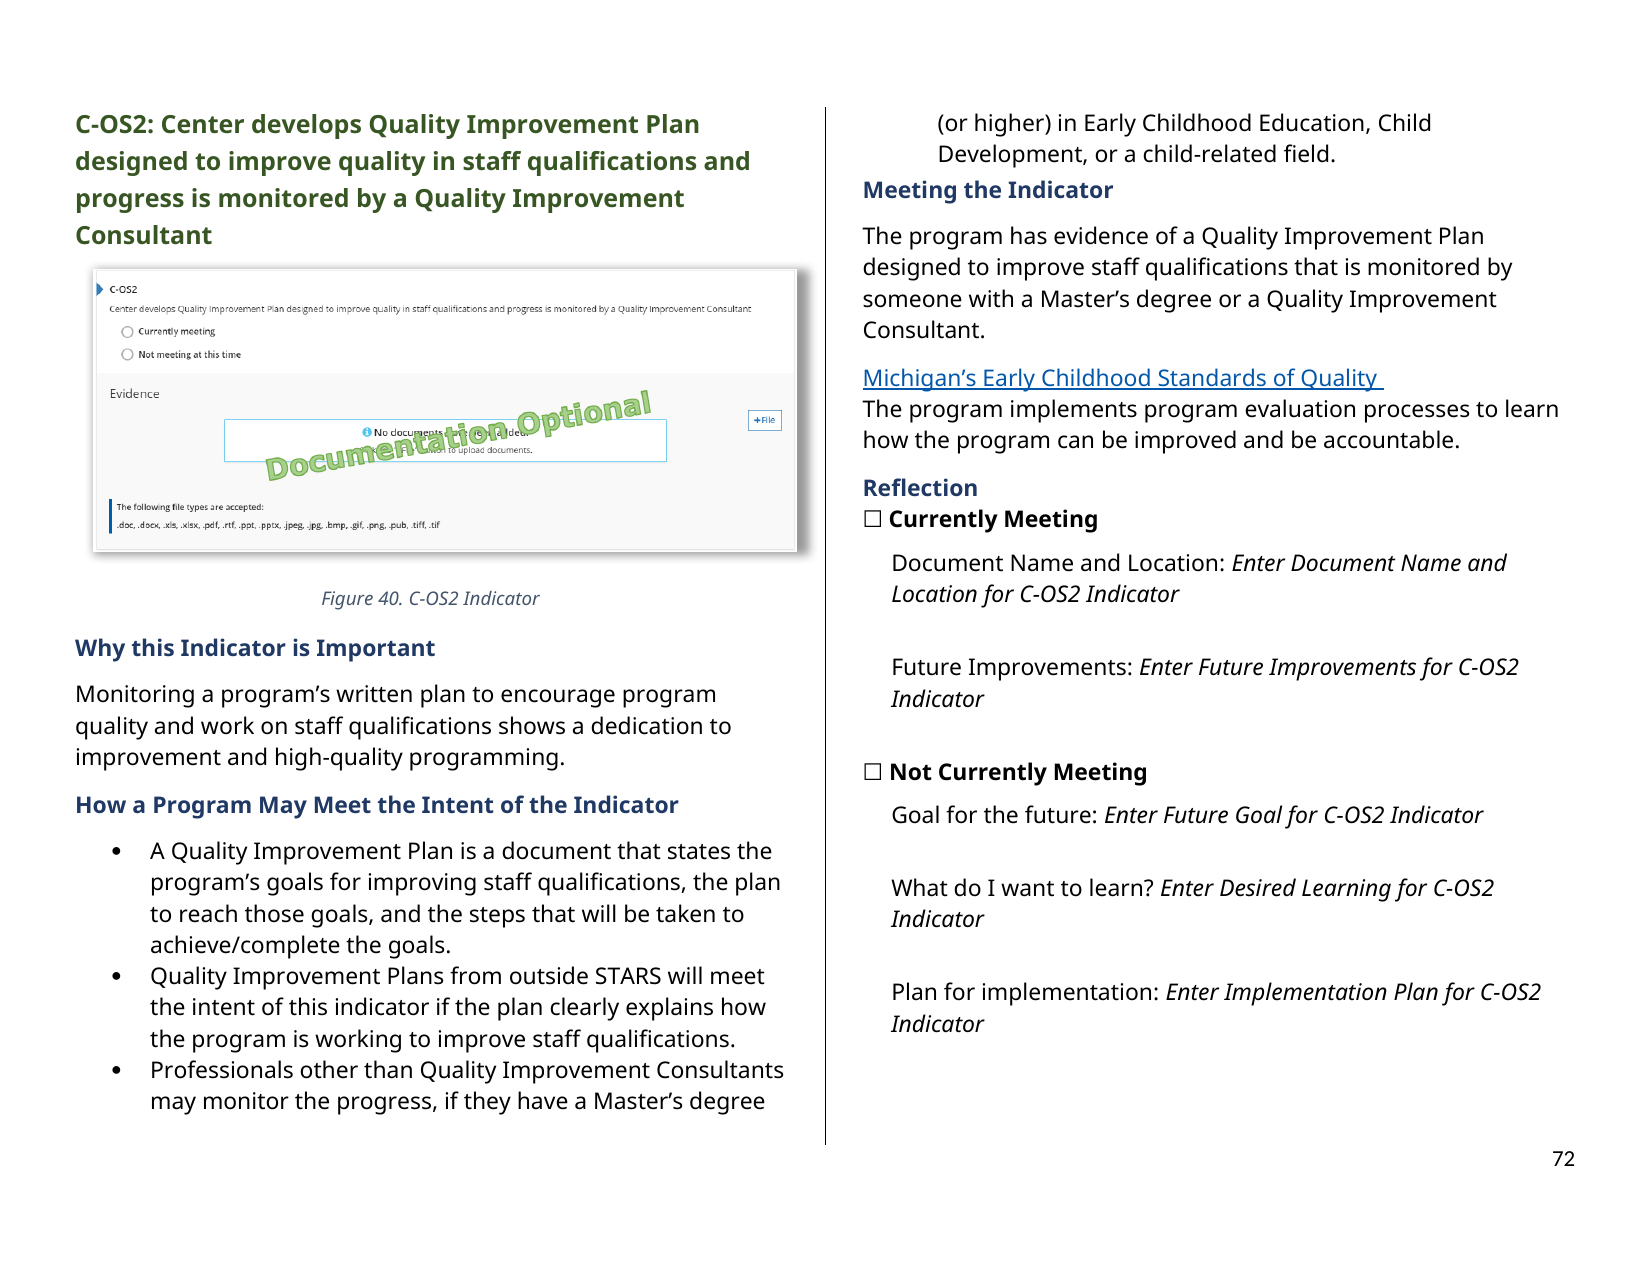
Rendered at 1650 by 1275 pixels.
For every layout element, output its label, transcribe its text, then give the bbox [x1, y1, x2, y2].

subtitle Reflection [862, 472, 1575, 503]
text Future Improvements: [891, 651, 1575, 714]
subtitle Why this Indicator is Important [75, 632, 787, 663]
list Professionals other than Quality Improvement Consultants may monitor the progress, if they have a Master’s degree (or higher) in Early Childhood Education, Child Development, or a child-related field. [900, 107, 1575, 170]
text What do I want to learn? [891, 872, 1575, 935]
picture [93, 269, 797, 552]
subtitle Meeting the Indicator [862, 174, 1575, 205]
text Plan for implementation: [891, 976, 1575, 1039]
text Monitoring a program’s written plan to encourage program quality and work on staff qualifications shows a dedication to improvement and high-quality programming. [75, 678, 787, 772]
text Document Name and Location: [891, 547, 1575, 610]
list Quality Improvement Plans from outside STARS will meet the intent of this indicator if the plan clearly explains how the program is working to improve staff qualifications. [112, 960, 787, 1054]
text Goal for the future: [891, 799, 1575, 831]
text The program implements program evaluation processes to learn how the program can be improved and be accountable. [862, 393, 1575, 456]
text Currently Meeting [862, 503, 1575, 535]
text Figure 40. C-OS2 Indicator [75, 586, 787, 611]
text The program has evidence of a Quality Improvement Plan designed to improve staff qualifications that is monitored by someone with a Master’s degree or a Quality Improvement Consultant. [862, 220, 1575, 345]
subtitle C-OS2: Center develops Quality Improvement Plan designed to improve quality in staff qualifications and progress is monitored by a Quality Improvement Consultant [75, 107, 787, 252]
list A Quality Improvement Plan is a document that states the program’s goals for improving staff qualifications, the plan to reach those goals, and the steps that will be taken to achieve/complete the goals. [112, 835, 787, 960]
text Not Currently Meeting [862, 756, 1575, 787]
list Professionals other than Quality Improvement Consultants may monitor the progress, if they have a Master’s degree (or higher) in Early Childhood Education, Child Development, or a child-related field. [112, 1054, 787, 1116]
subtitle How a Program May Meet the Intent of the Indicator [75, 789, 787, 820]
text Michigan’s Early Childhood Standards of Quality [862, 362, 1575, 393]
